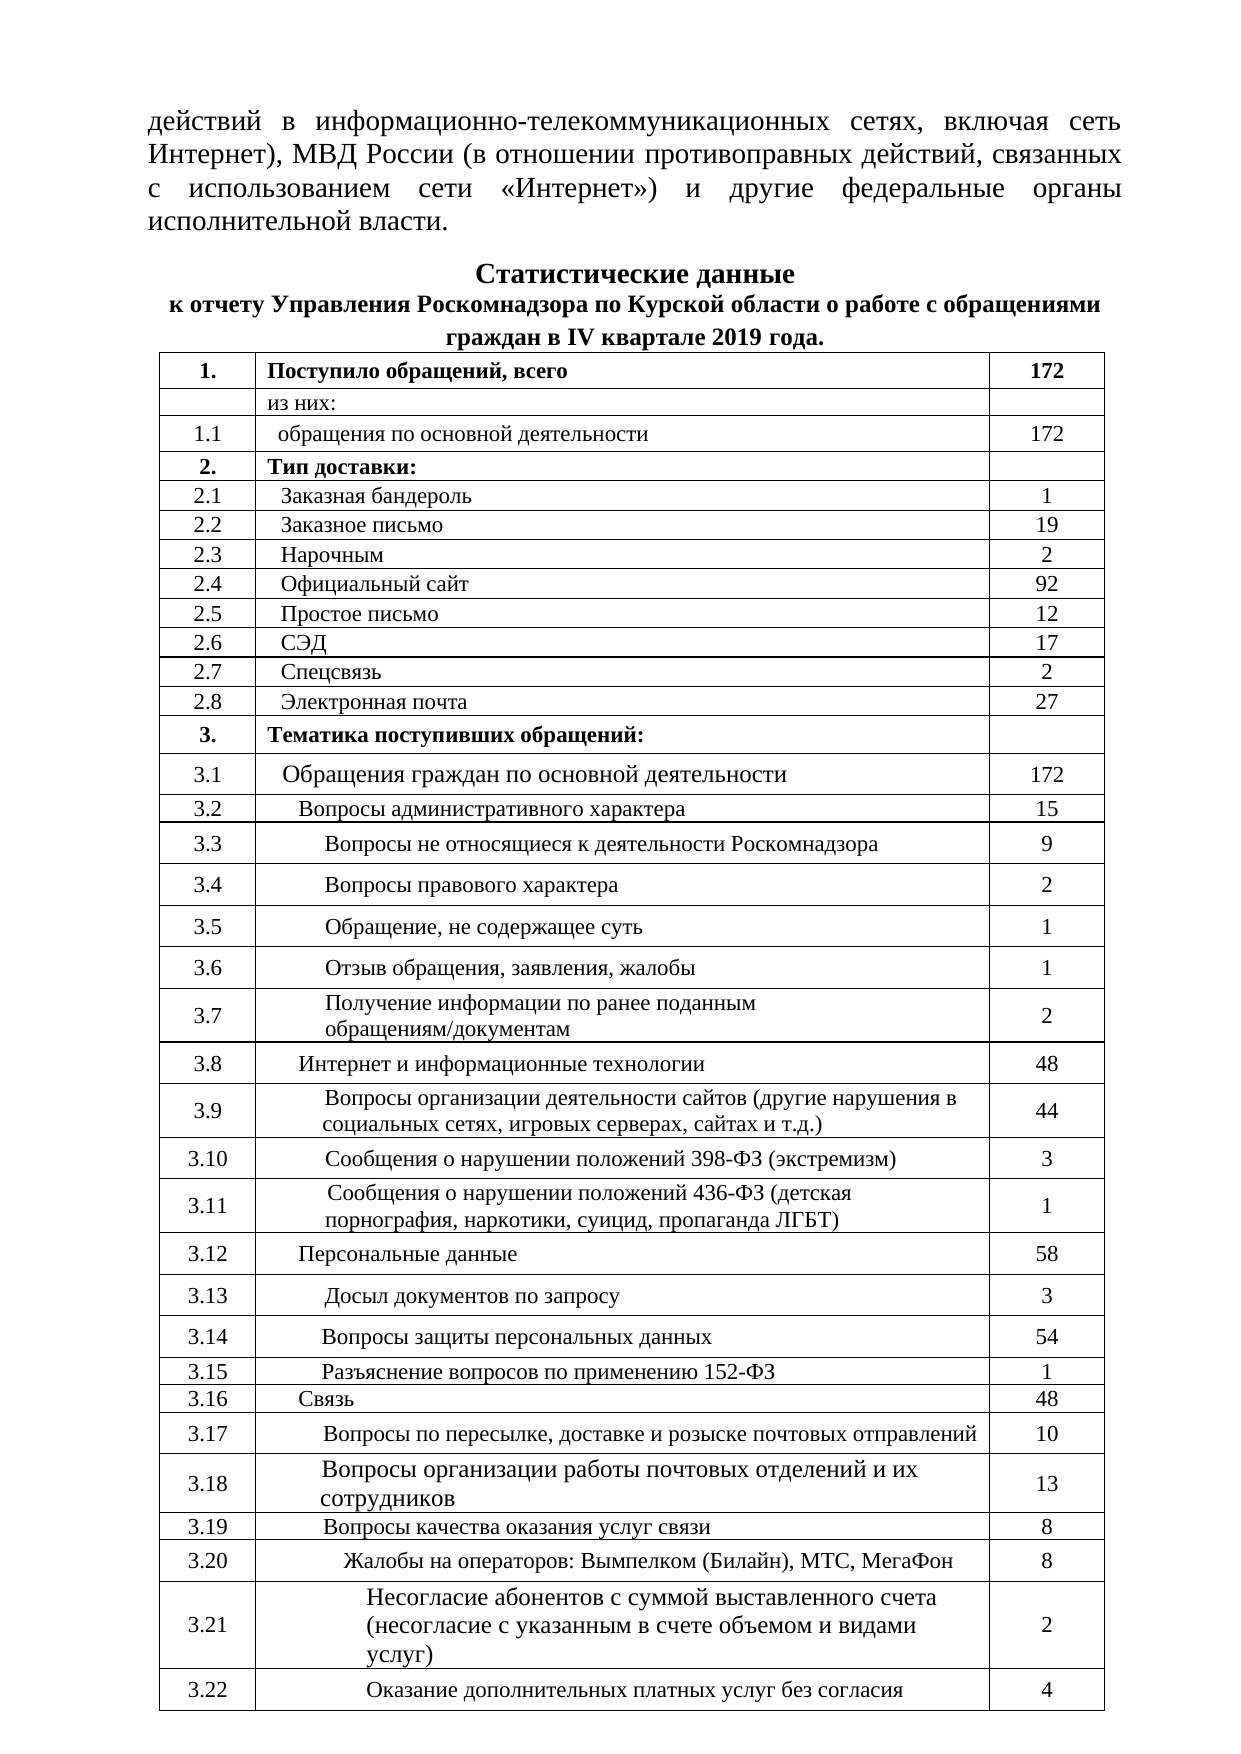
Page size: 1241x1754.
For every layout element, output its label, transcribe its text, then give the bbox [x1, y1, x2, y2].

table_cell 1.1 [160, 416, 255, 451]
table_cell 2 [990, 1582, 1104, 1668]
table_cell 48 [990, 1043, 1104, 1083]
table_cell Заказная бандероль [256, 481, 989, 509]
table_cell 2.8 [160, 687, 255, 715]
table_cell Спецсвязь [256, 658, 989, 686]
text к отчету Управления Роскомнадзора по Курской области о работе с обращениями граждан в IV квартале 2019 года. [148, 289, 1122, 352]
table_cell 10 [990, 1413, 1104, 1453]
table_cell 3.7 [160, 989, 255, 1041]
table_cell Обращение, не содержащее суть [256, 906, 989, 946]
table_cell 17 [990, 628, 1104, 656]
table_cell 15 [990, 795, 1104, 821]
table_cell 3.19 [160, 1513, 255, 1539]
table_cell 2 [990, 864, 1104, 904]
table_cell 3.11 [160, 1179, 255, 1232]
table_cell 2 [990, 540, 1104, 568]
table_cell 9 [990, 823, 1104, 863]
table_cell Электронная почта [256, 687, 989, 715]
table_cell 1 [990, 1179, 1104, 1232]
table_cell 92 [990, 569, 1104, 598]
table_cell Отзыв обращения, заявления, жалобы [256, 947, 989, 988]
table_cell 2.7 [160, 658, 255, 686]
table_cell 2.4 [160, 569, 255, 598]
table_cell 3.16 [160, 1385, 255, 1412]
table_cell 3.20 [160, 1540, 255, 1581]
table_cell 172 [990, 754, 1104, 794]
table_cell 3.6 [160, 947, 255, 988]
table_cell 3.1 [160, 754, 255, 794]
table_cell 2.6 [160, 628, 255, 656]
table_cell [256, 1669, 989, 1709]
table_cell Сообщения о нарушении положений 398-ФЗ (экстремизм) [256, 1138, 989, 1178]
table_cell 12 [990, 599, 1104, 627]
table_cell 3.14 [160, 1316, 255, 1357]
table_cell Персональные данные [256, 1233, 989, 1274]
table_cell 1 [990, 1358, 1104, 1384]
table_cell 4 [990, 1669, 1104, 1709]
table_cell СЭД [256, 628, 989, 656]
table_cell 3.15 [160, 1358, 255, 1384]
table_header Поступило обращений, всего [256, 353, 989, 388]
table_cell 2.5 [160, 599, 255, 627]
table_cell 3 [990, 1138, 1104, 1178]
table_cell 2.2 [160, 511, 255, 539]
table_cell 3.3 [160, 823, 255, 863]
table_cell 44 [990, 1084, 1104, 1137]
table_cell Связь [256, 1385, 989, 1412]
table_cell 2 [990, 658, 1104, 686]
table_cell [990, 452, 1104, 480]
text Статистические данные [148, 256, 1122, 289]
table_cell Вопросы не относящиеся к деятельности Роскомнадзора [256, 823, 989, 863]
table_cell 1 [990, 481, 1104, 509]
table_cell Вопросы качества оказания услуг связи [256, 1513, 989, 1539]
table_cell 8 [990, 1513, 1104, 1539]
table_cell Вопросы по пересылке, доставке и розыске почтовых отправлений [256, 1413, 989, 1453]
table_cell Досыл документов по запросу [256, 1275, 989, 1315]
table_cell 2.1 [160, 481, 255, 509]
table_cell 3.2 [160, 795, 255, 821]
table_cell 3.21 [160, 1582, 255, 1668]
table_cell 3.13 [160, 1275, 255, 1315]
table_cell Разъяснение вопросов по применению 152-ФЗ [256, 1358, 989, 1384]
table_cell Тип доставки: [256, 452, 989, 480]
table_cell 3.8 [160, 1043, 255, 1083]
table_cell 54 [990, 1316, 1104, 1357]
table_cell 3.5 [160, 906, 255, 946]
table_cell 1 [990, 947, 1104, 988]
table_cell 8 [990, 1540, 1104, 1581]
table_cell 3.17 [160, 1413, 255, 1453]
table_header 172 [990, 353, 1104, 388]
table_cell Вопросы административного характера [256, 795, 989, 821]
table_cell Получение информации по ранее поданным обращениям/документам [256, 989, 989, 1041]
table_cell [160, 389, 255, 415]
table_cell Вопросы организации работы почтовых отделений и их сотрудников [256, 1454, 989, 1512]
table_cell 3. [160, 716, 255, 752]
table_cell Официальный сайт [256, 569, 989, 598]
table_cell 1 [990, 906, 1104, 946]
table_cell Обращения граждан по основной деятельности [256, 754, 989, 794]
table_cell Вопросы защиты персональных данных [256, 1316, 989, 1357]
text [148, 103, 1122, 237]
table_cell 48 [990, 1385, 1104, 1412]
table_cell Простое письмо [256, 599, 989, 627]
table_cell Сообщения о нарушении положений 436-ФЗ (детская порнография, наркотики, суицид, пропаганда ЛГБТ) [256, 1179, 989, 1232]
table_cell Нарочным [256, 540, 989, 568]
table_cell Жалобы на операторов: Вымпелком (Билайн), МТС, МегаФон [256, 1540, 989, 1581]
table_cell 13 [990, 1454, 1104, 1512]
table_cell обращения по основной деятельности [256, 416, 989, 451]
table_cell 2.3 [160, 540, 255, 568]
table_cell Интернет и информационные технологии [256, 1043, 989, 1083]
table_cell Вопросы организации деятельности сайтов (другие нарушения в социальных сетях, игровых серверах, сайтах и т.д.) [256, 1084, 989, 1137]
table_cell 27 [990, 687, 1104, 715]
table_cell [990, 389, 1104, 415]
table_cell из них: [256, 389, 989, 415]
table_cell Несогласие абонентов с суммой выставленного счета (несогласие с указанным в счете объемом и видами услуг) [256, 1582, 989, 1668]
table_cell 3 [990, 1275, 1104, 1315]
table_cell 3.4 [160, 864, 255, 904]
table_cell 172 [990, 416, 1104, 451]
table_cell 2. [160, 452, 255, 480]
table_cell 19 [990, 511, 1104, 539]
table_header 1. [160, 353, 255, 388]
table_cell [990, 716, 1104, 752]
table_cell 3.9 [160, 1084, 255, 1137]
table_cell 58 [990, 1233, 1104, 1274]
table_cell Вопросы правового характера [256, 864, 989, 904]
table_cell 3.18 [160, 1454, 255, 1512]
table_cell 2 [990, 989, 1104, 1041]
table_cell 3.12 [160, 1233, 255, 1274]
table_cell Заказное письмо [256, 511, 989, 539]
table_cell 3.22 [160, 1669, 255, 1709]
table_cell Тематика поступивших обращений: [256, 716, 989, 752]
table_cell 3.10 [160, 1138, 255, 1178]
